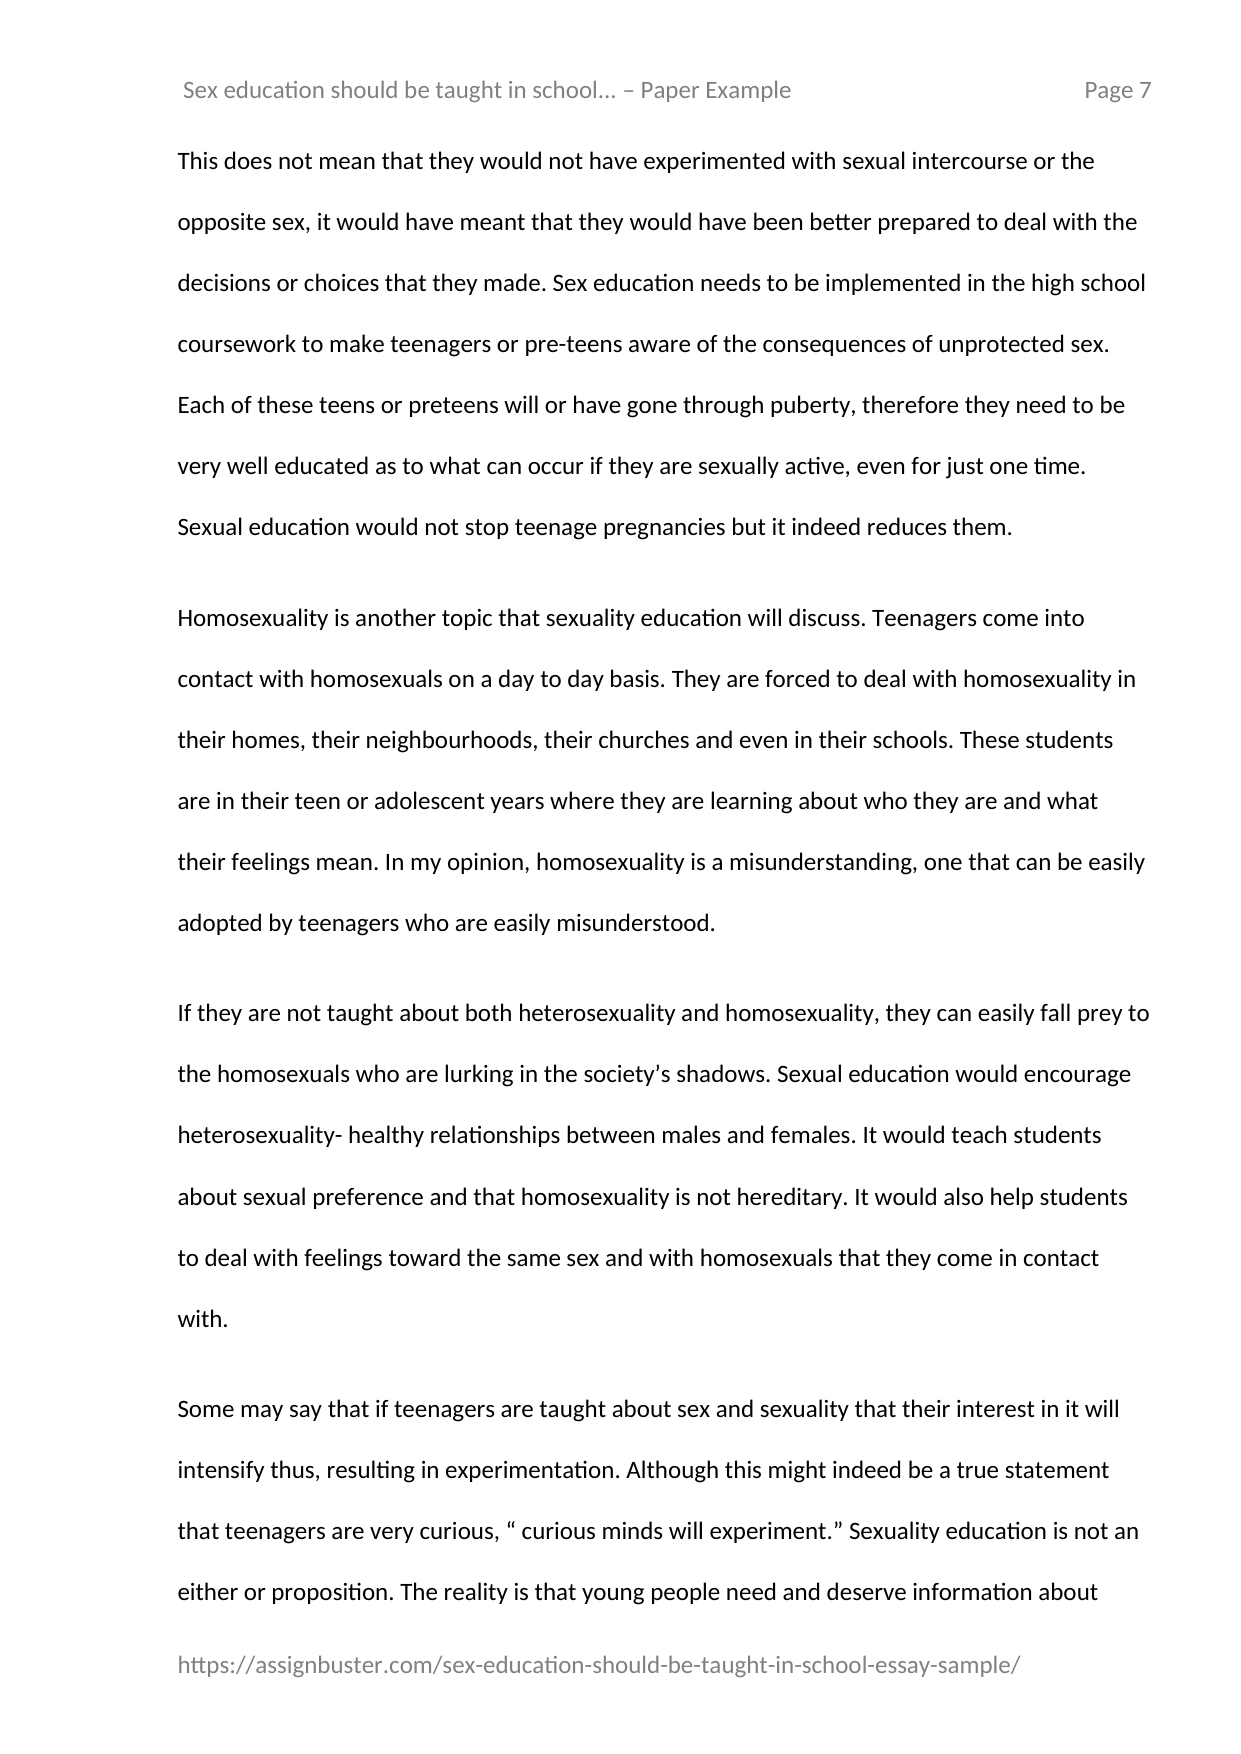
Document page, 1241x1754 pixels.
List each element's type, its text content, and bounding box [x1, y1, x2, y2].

text This does not mean that they would not have experimented with sexual intercourse or the opposite sex, it would have meant that they would have been better prepared to deal with the decisions or choices that they made. Sex education needs to be implemented in the high school coursework to make teenagers or pre-teens aware of the consequences of unprotected sex. Each of these teens or preteens will or have gone through puberty, therefore they need to be very well educated as to what can occur if they are sexually active, even for just one time. Sexual education would not stop teenage pregnancies but it indeed reduces them. [177, 145, 1152, 542]
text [177, 1393, 1152, 1607]
text If they are not taught about both heterosexuality and homosexuality, they can easily fall prey to the homosexuals who are lurking in the society’s shadows. Sexual education would encourage heterosexuality- healthy relationships between males and females. It would teach students about sexual preference and that homosexuality is not hereditary. It would also help students to deal with feelings toward the same sex and with homosexuals that they come in contact with. [177, 997, 1152, 1333]
text Homosexuality is another topic that sexuality education will discuss. Teenagers come into contact with homosexuals on a day to day basis. They are forced to deal with homosexuality in their homes, their neighbourhoods, their churches and even in their schools. These students are in their teen or adolescent years where they are learning about who they are and what their feelings mean. In my opinion, homosexuality is a misunderstanding, one that can be easily adopted by teenagers who are easily misunderstood. [177, 602, 1152, 937]
